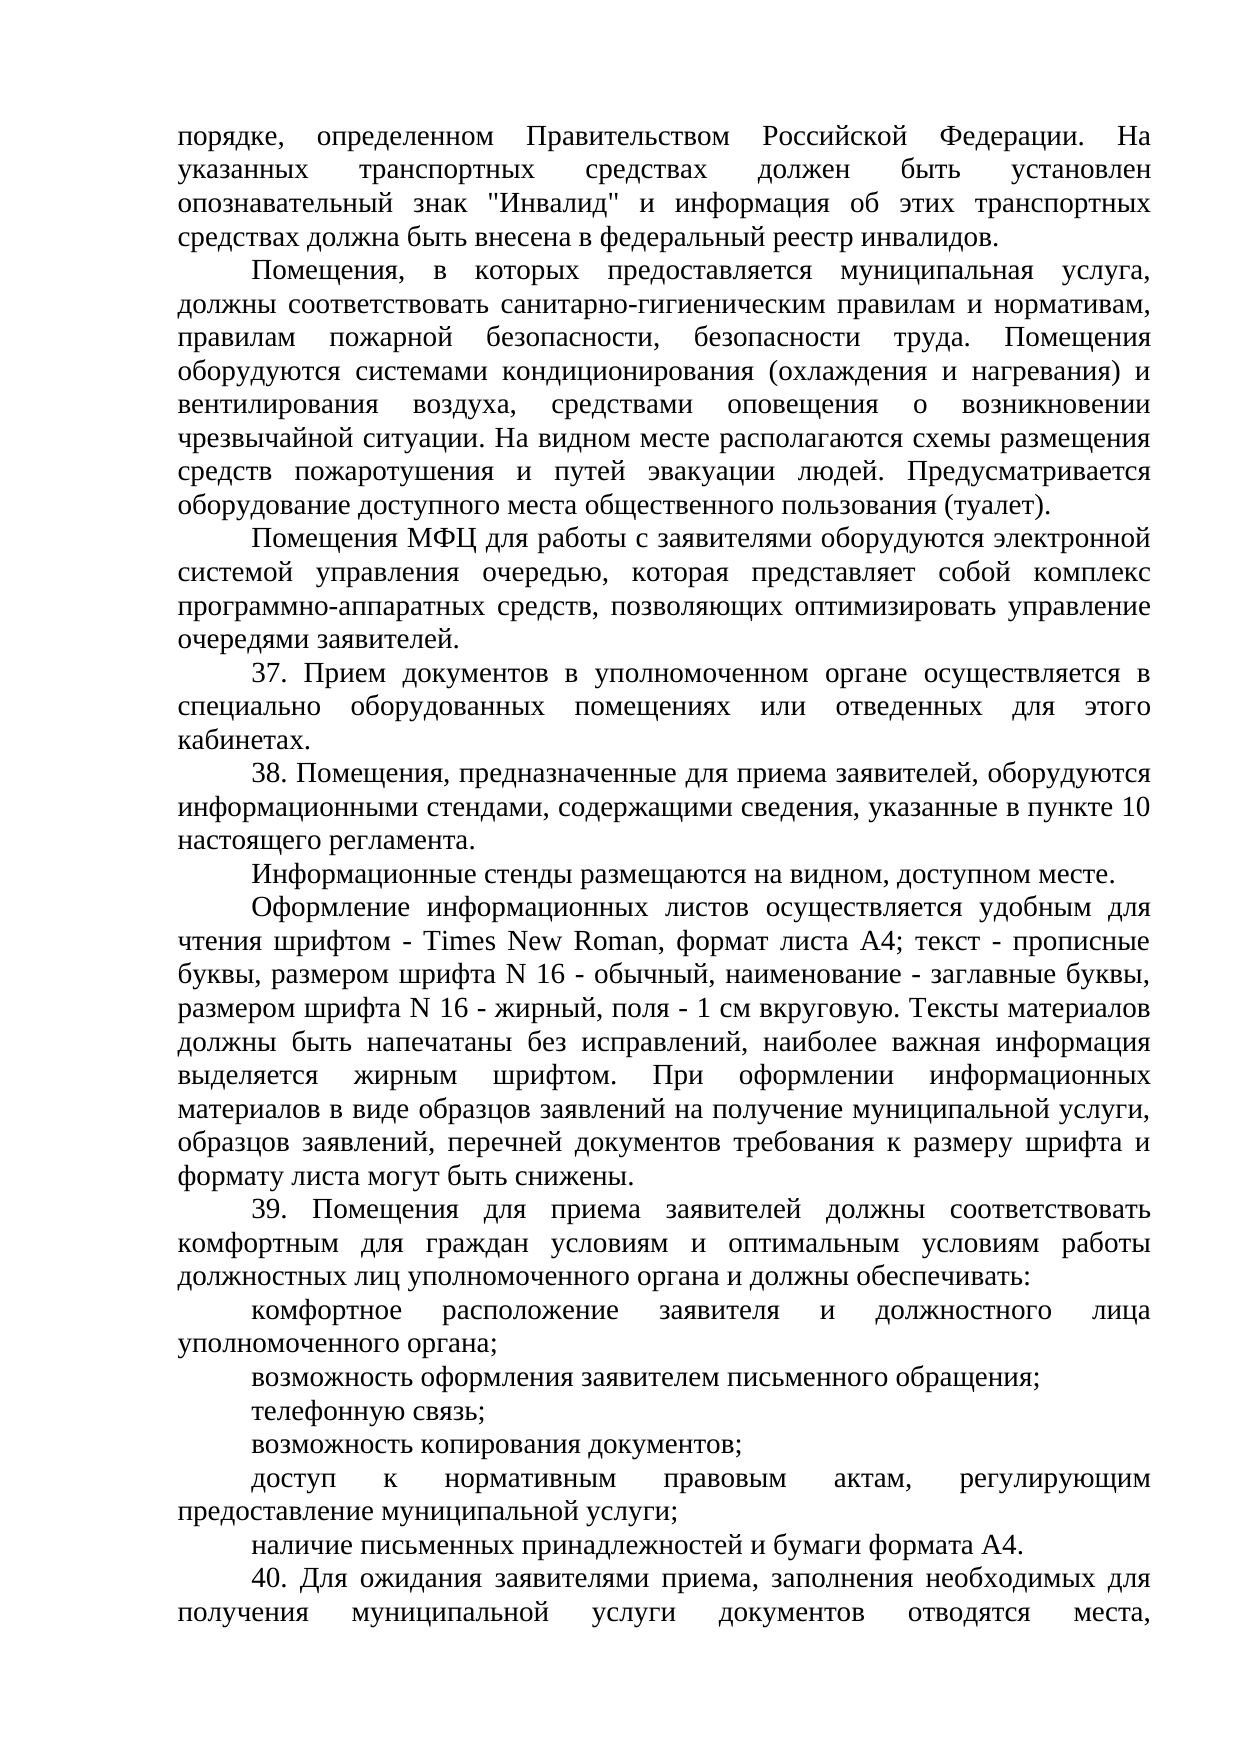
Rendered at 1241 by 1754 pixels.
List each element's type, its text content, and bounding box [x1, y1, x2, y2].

text 38. Помещения, предназначенные для приема заявителей, оборудуются информационными стендами, содержащими сведения, указанные в пункте 10 настоящего регламента. [177, 755, 1152, 856]
text возможность оформления заявителем письменного обращения; [177, 1359, 1152, 1393]
text Оформление информационных листов осуществляется удобным для чтения шрифтом - Times New Roman, формат листа A4; текст - прописные буквы, размером шрифта N 16 - обычный, наименование - заглавные буквы, размером шрифта N 16 - жирный, поля - 1 см вкруговую. Тексты материалов должны быть напечатаны без исправлений, наиболее важная информация выделяется жирным шрифтом. При оформлении информационных материалов в виде образцов заявлений на получение муниципальной услуги, образцов заявлений, перечней документов требования к размеру шрифта и формату листа могут быть снижены. [177, 889, 1152, 1191]
text телефонную связь; [177, 1393, 1152, 1426]
text Помещения, в которых предоставляется муниципальная услуга, должны соответствовать санитарно-гигиеническим правилам и нормативам, правилам пожарной безопасности, безопасности труда. Помещения оборудуются системами кондиционирования (охлаждения и нагревания) и вентилирования воздуха, средствами оповещения о возникновении чрезвычайной ситуации. На видном месте располагаются схемы размещения средств пожаротушения и путей эвакуации людей. Предусматривается оборудование доступного места общественного пользования (туалет). [177, 252, 1152, 521]
text возможность копирования документов; [177, 1426, 1152, 1460]
text Помещения МФЦ для работы с заявителями оборудуются электронной системой управления очередью, которая представляет собой комплекс программно-аппаратных средств, позволяющих оптимизировать управление очередями заявителей. [177, 521, 1152, 655]
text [177, 1560, 1152, 1627]
text 39. Помещения для приема заявителей должны соответствовать комфортным для граждан условиям и оптимальным условиям работы должностных лиц уполномоченного органа и должны обеспечивать: [177, 1191, 1152, 1292]
text Информационные стенды размещаются на видном, доступном месте. [177, 856, 1152, 889]
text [177, 118, 1152, 252]
text комфортное расположение заявителя и должностного лица уполномоченного органа; [177, 1292, 1152, 1359]
text наличие письменных принадлежностей и бумаги формата A4. [177, 1527, 1152, 1560]
text 37. Прием документов в уполномоченном органе осуществляется в специально оборудованных помещениях или отведенных для этого кабинетах. [177, 655, 1152, 755]
text доступ к нормативным правовым актам, регулирующим предоставление муниципальной услуги; [177, 1460, 1152, 1527]
